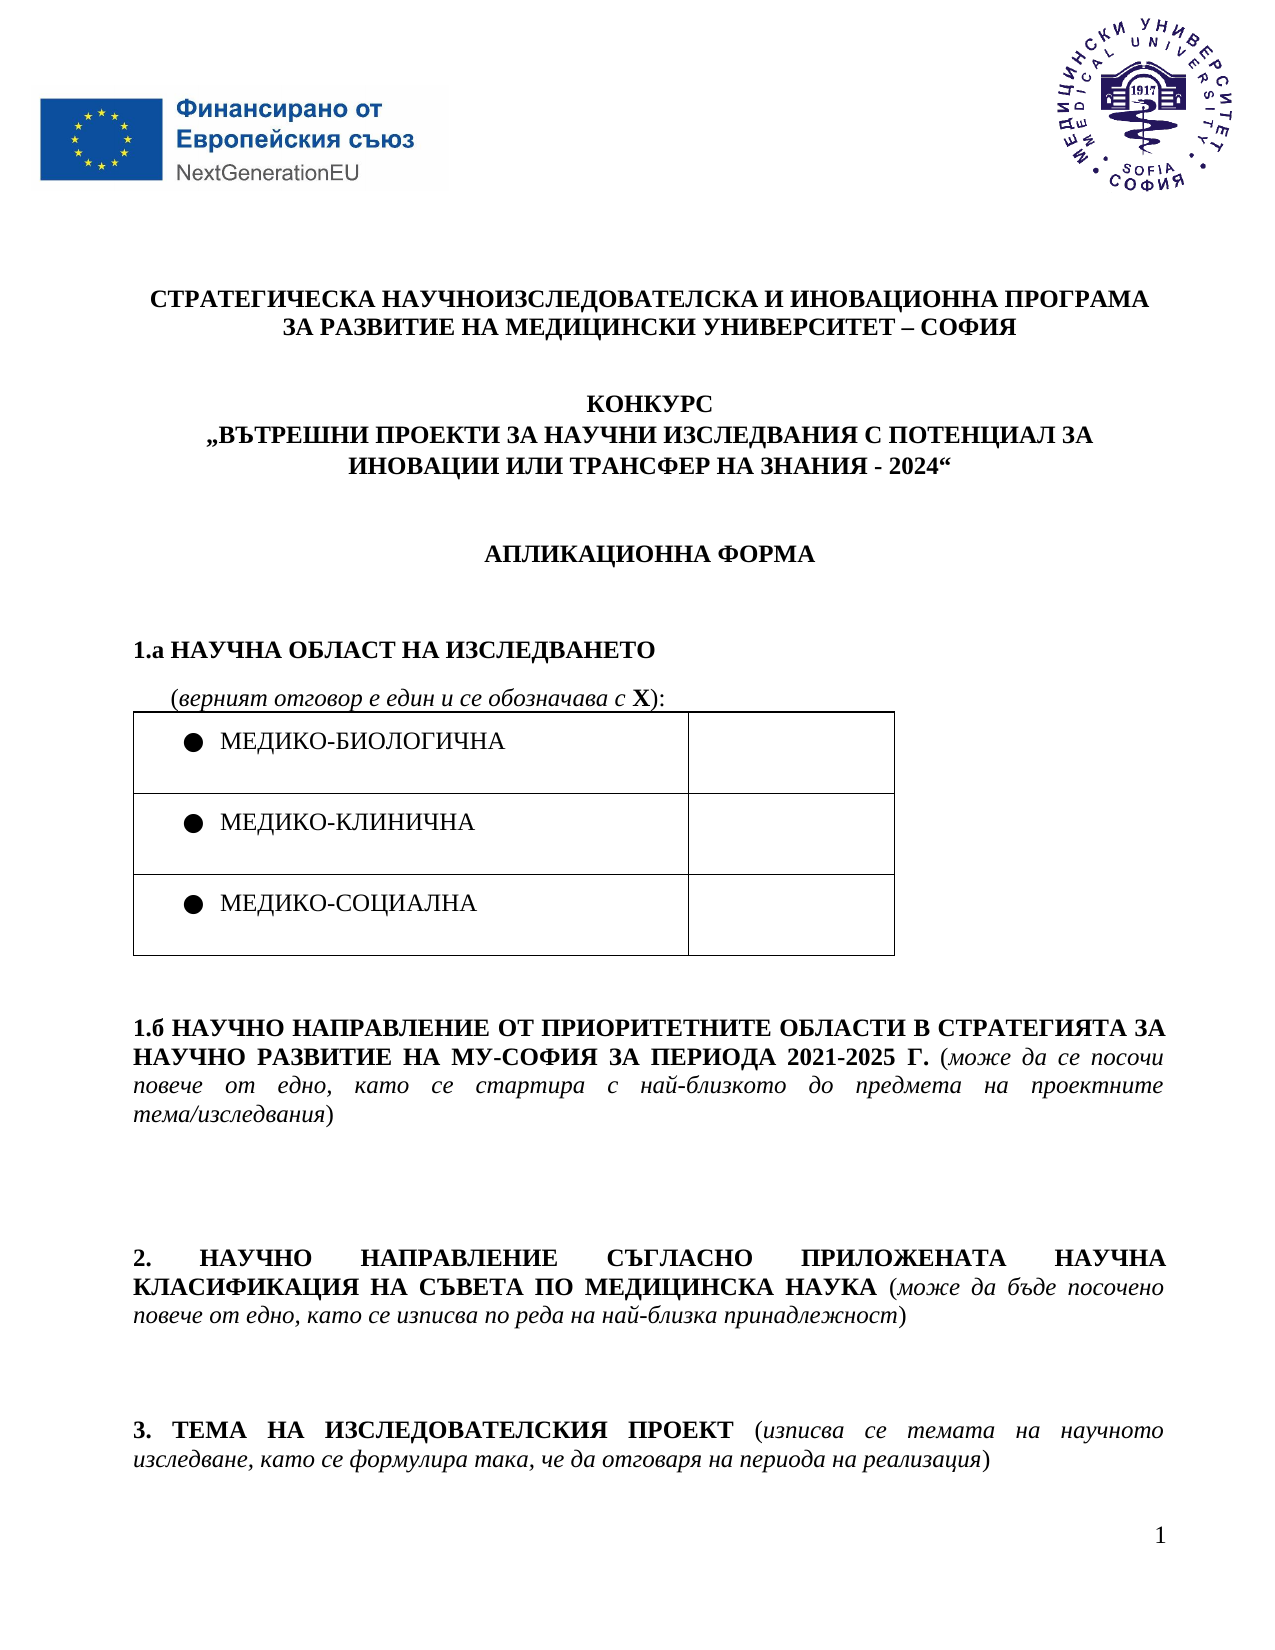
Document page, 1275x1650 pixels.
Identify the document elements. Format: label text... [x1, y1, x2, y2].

text КОНКУРС [133, 389, 1167, 418]
table_cell МЕДИКО-СОЦИАЛНА [134, 875, 688, 954]
text 1.б НАУЧНО НАПРАВЛЕНИЕ ОТ ПРИОРИТЕТНИТЕ ОБЛАСТИ В СТРАТЕГИЯТА ЗА НАУЧНО РАЗВИТИЕ НА МУ-СОФИЯ ЗА ПЕРИОДА 2021-2025 Г. (може да се посочи повече от едно, като се стартира с най-близкото до предмета на проектните тема/изследвания) [133, 1013, 1167, 1128]
text АПЛИКАЦИОННА ФОРМА [133, 539, 1167, 568]
text 3. ТЕМА НА ИЗСЛЕДОВАТЕЛСКИЯ ПРОЕКТ (изписва се темата на научното изследване, като се формулира така, че да отговаря на периода на реализация) [133, 1416, 1167, 1473]
table_cell МЕДИКО-КЛИНИЧНА [134, 794, 688, 873]
text (верният отговор е един и се обозначава с Х): [170, 683, 1167, 711]
text „ВЪТРЕШНИ ПРОЕКТИ ЗА НАУЧНИ ИЗСЛЕДВАНИЯ С ПОТЕНЦИАЛ ЗА ИНОВАЦИИ ИЛИ ТРАНСФЕР НА ЗНАНИЯ - 2024“ [133, 420, 1167, 480]
table_header МЕДИКО-БИОЛОГИЧНА [134, 713, 688, 792]
table_header [689, 713, 894, 792]
text 1.а НАУЧНА ОБЛАСТ НА ИЗСЛЕДВАНЕТО [133, 635, 1167, 664]
text СТРАТЕГИЧЕСКА НАУЧНОИЗСЛЕДОВАТЕЛСКА И ИНОВАЦИОННА ПРОГРАМА ЗА РАЗВИТИЕ НА МЕДИЦИНСКИ УНИВЕРСИТЕТ – СОФИЯ [133, 284, 1167, 341]
table_cell [689, 794, 894, 873]
table_cell [689, 875, 894, 954]
picture [1055, 17, 1234, 193]
picture [31, 85, 449, 191]
text 2. НАУЧНО НАПРАВЛЕНИЕ СЪГЛАСНО ПРИЛОЖЕНАТА НАУЧНА КЛАСИФИКАЦИЯ НА СЪВЕТА ПО МЕДИЦИНСКА НАУКА (може да бъде посочено повече от едно, като се изписва по реда на най-близка принадлежност) [133, 1243, 1167, 1329]
